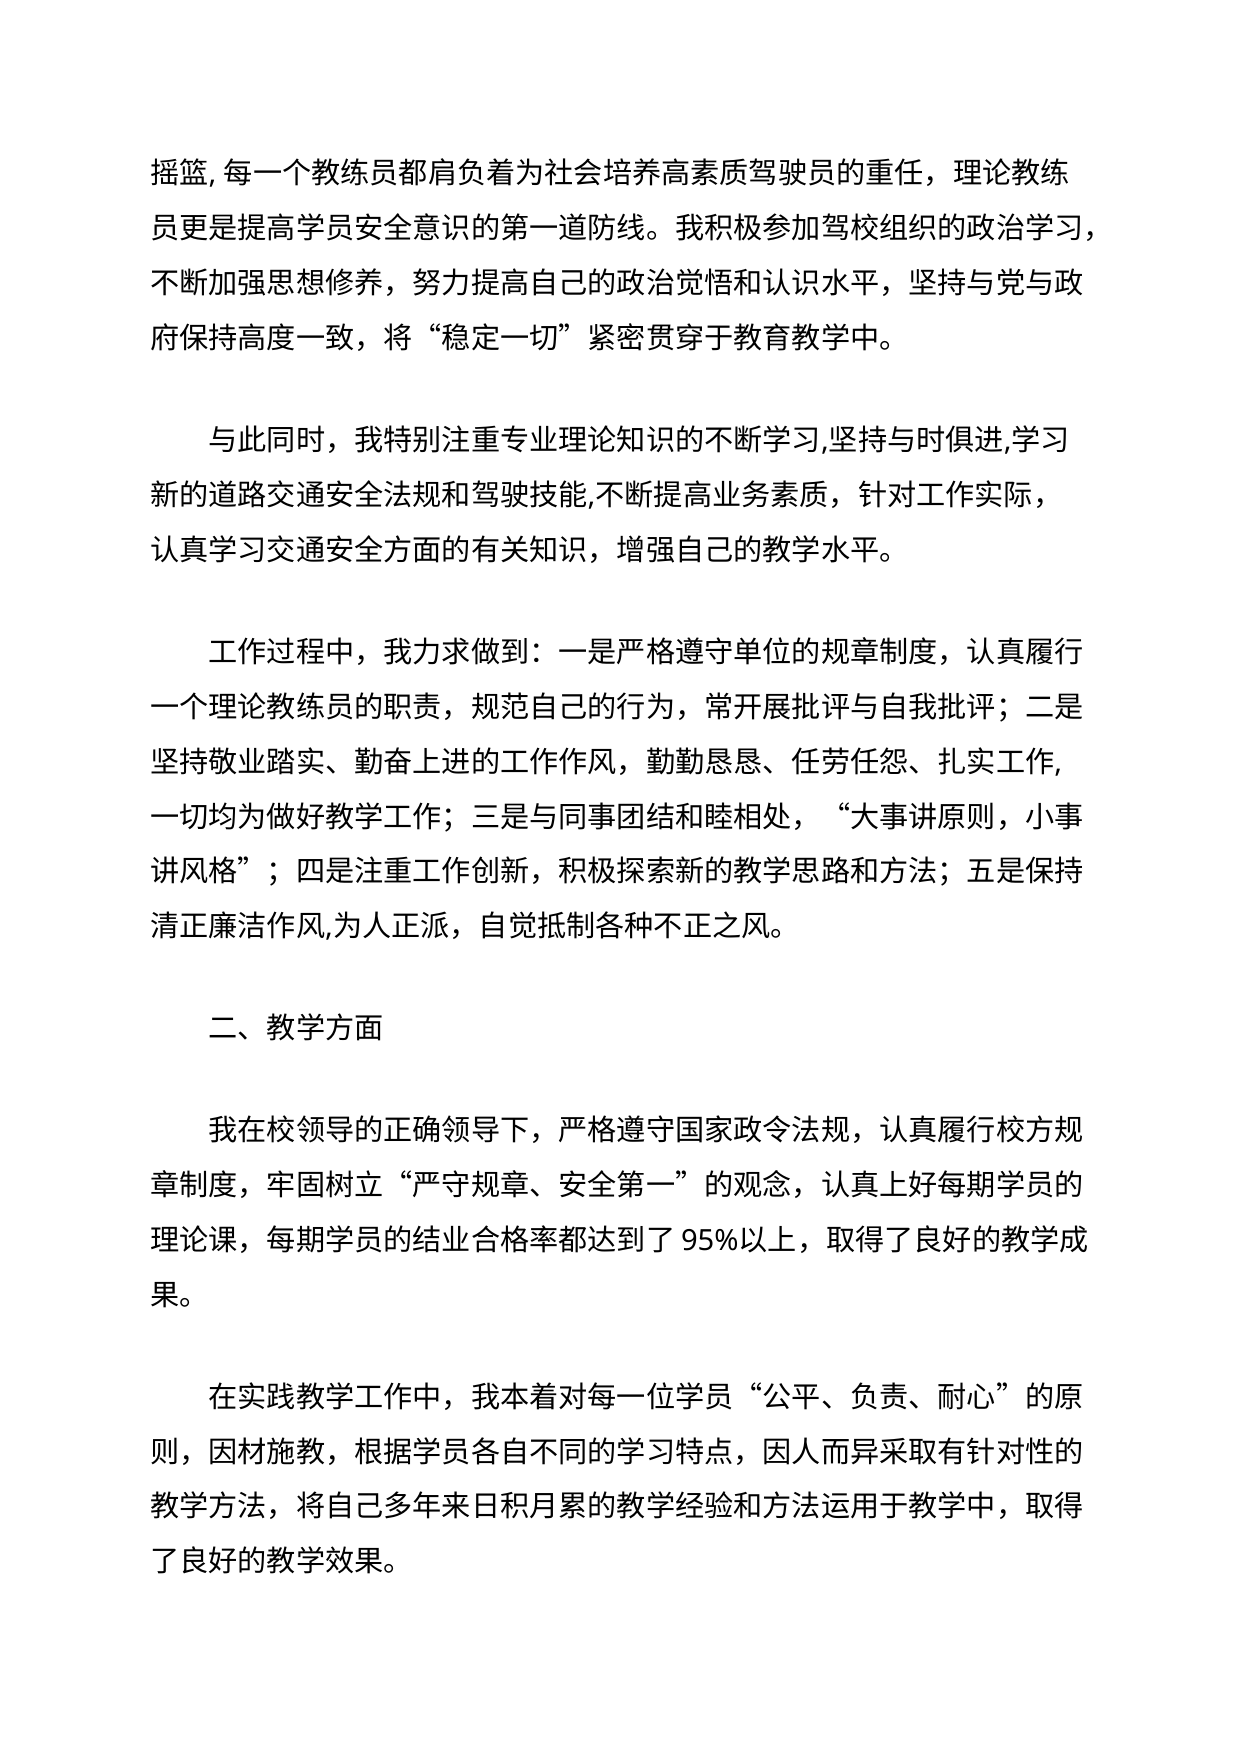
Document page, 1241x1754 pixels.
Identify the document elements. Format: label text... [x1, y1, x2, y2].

text 工作过程中，我力求做到：一是严格遵守单位的规章制度，认真履行一个理论教练员的职责，规范自己的行为，常开展批评与自我批评；二是坚持敬业踏实、勤奋上进的工作作风，勤勤恳恳、任劳任怨、扎实工作,一切均为做好教学工作；三是与同事团结和睦相处，“大事讲原则，小事讲风格”；四是注重工作创新，积极探索新的教学思路和方法；五是保持清正廉洁作风,为人正派，自觉抵制各种不正之风。 [150, 628, 1090, 945]
text 二、教学方面 [150, 1005, 1090, 1047]
text 与此同时，我特别注重专业理论知识的不断学习,坚持与时俱进,学习新的道路交通安全法规和驾驶技能,不断提高业务素质，针对工作实际，认真学习交通安全方面的有关知识，增强自己的教学水平。 [150, 417, 1090, 569]
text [150, 150, 1090, 357]
text 我在校领导的正确领导下，严格遵守国家政令法规，认真履行校方规章制度，牢固树立“严守规章、安全第一”的观念，认真上好每期学员的理论课，每期学员的结业合格率都达到了95%以上，取得了良好的教学成果。 [150, 1107, 1090, 1314]
text 在实践教学工作中，我本着对每一位学员“公平、负责、耐心”的原则，因材施教，根据学员各自不同的学习特点，因人而异采取有针对性的教学方法，将自己多年来日积月累的教学经验和方法运用于教学中，取得了良好的教学效果。 [150, 1373, 1090, 1580]
